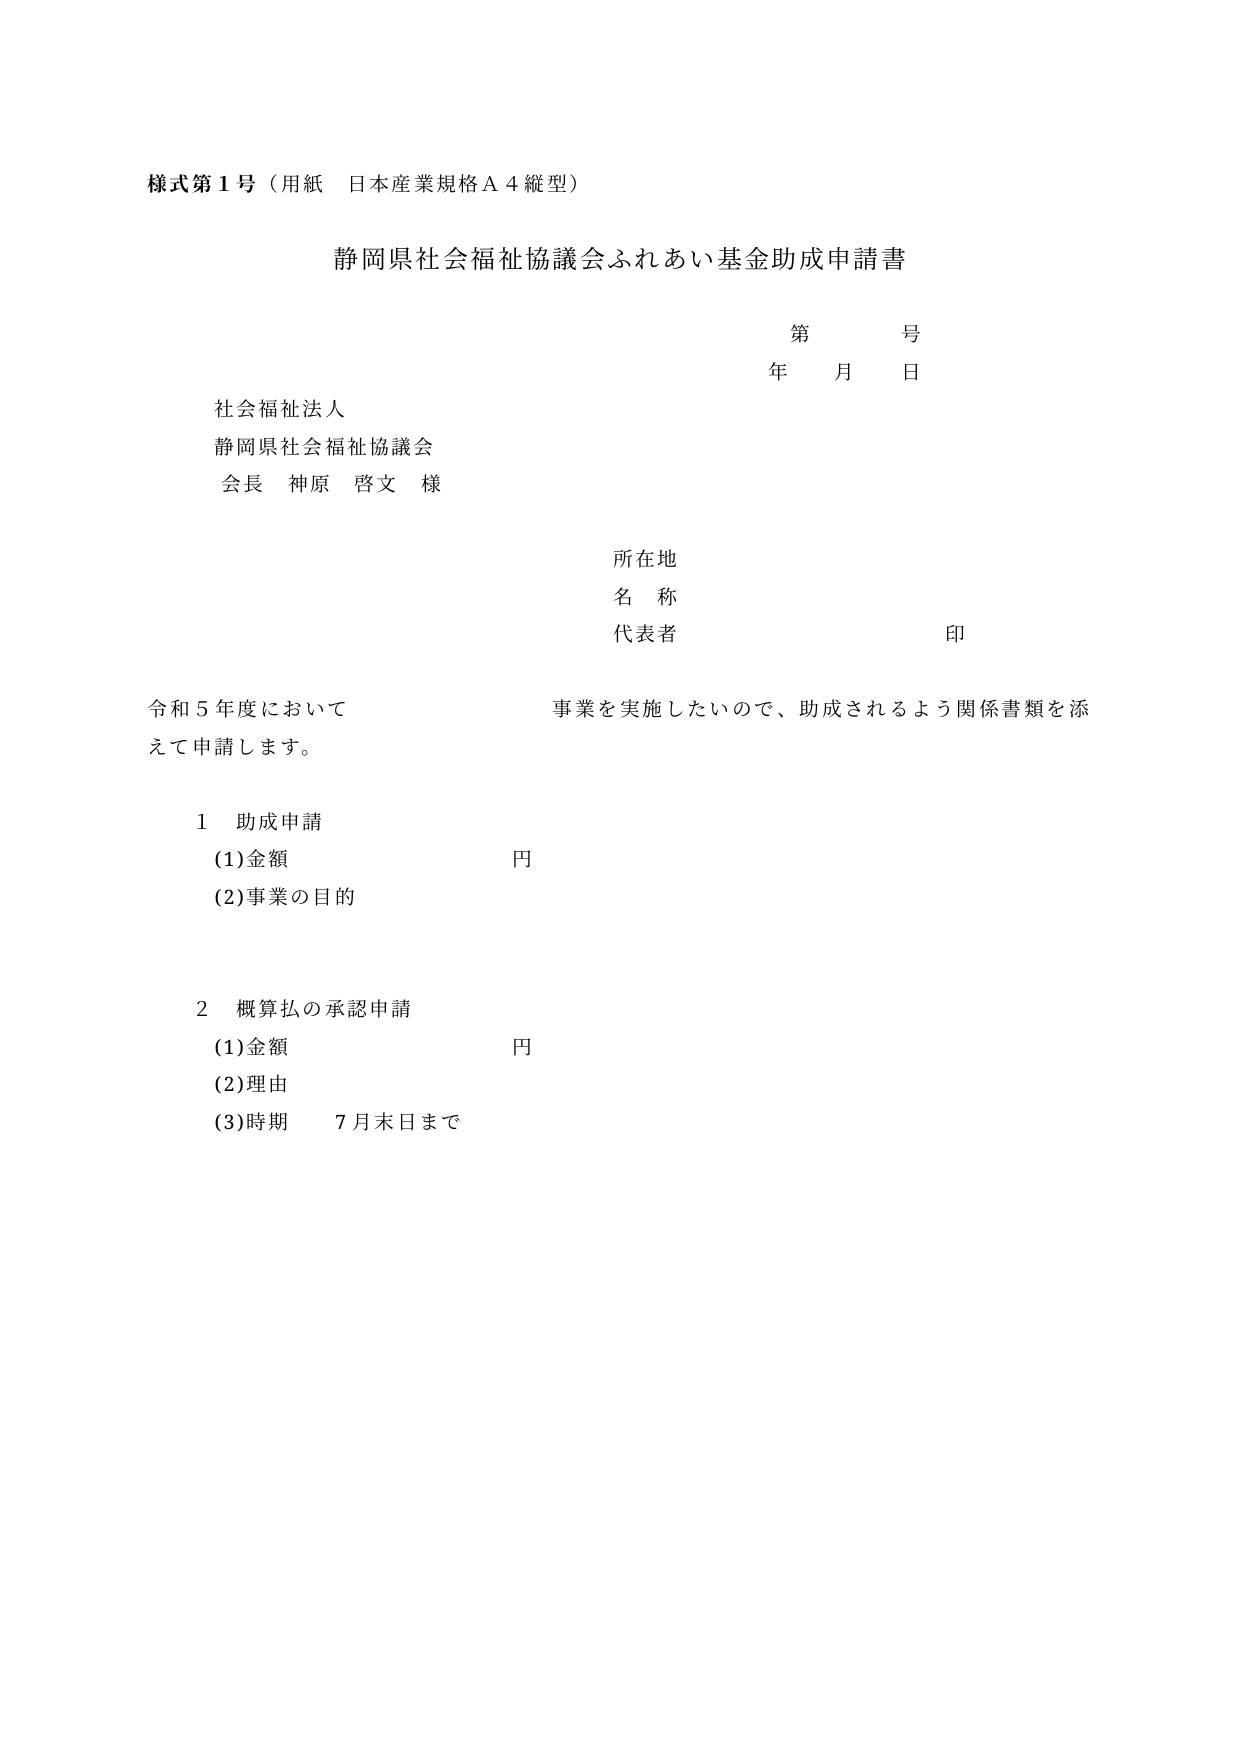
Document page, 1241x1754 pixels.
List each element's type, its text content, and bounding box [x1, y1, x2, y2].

text １ 助成申請 [148, 802, 1092, 839]
text 所在地 [148, 539, 1092, 577]
text 会長 神原 啓文 様 [148, 464, 1092, 502]
text 静岡県社会福祉協議会 [148, 427, 1092, 464]
text 様式第１号（用紙 日本産業規格Ａ４縦型） [148, 164, 1092, 202]
text (2)理由 [148, 1064, 1092, 1102]
text 年 月 日 [148, 352, 1092, 389]
text (1)金額 円 [148, 839, 1092, 877]
text 静岡県社会福祉協議会ふれあい基金助成申請書 [148, 239, 1092, 277]
text (3)時期 7月末日まで [148, 1102, 1092, 1139]
text (2)事業の目的 [148, 877, 1092, 914]
text 代表者 印 [148, 614, 1092, 652]
text 社会福祉法人 [148, 389, 1092, 427]
text 名 称 [148, 577, 1092, 614]
text 第 号 [148, 314, 1092, 352]
text (1)金額 円 [148, 1027, 1092, 1064]
text ２ 概算払の承認申請 [148, 989, 1092, 1027]
text 令和５年度において 事業を実施したいので、助成されるよう関係書類を添えて申請します。 [148, 689, 1092, 764]
